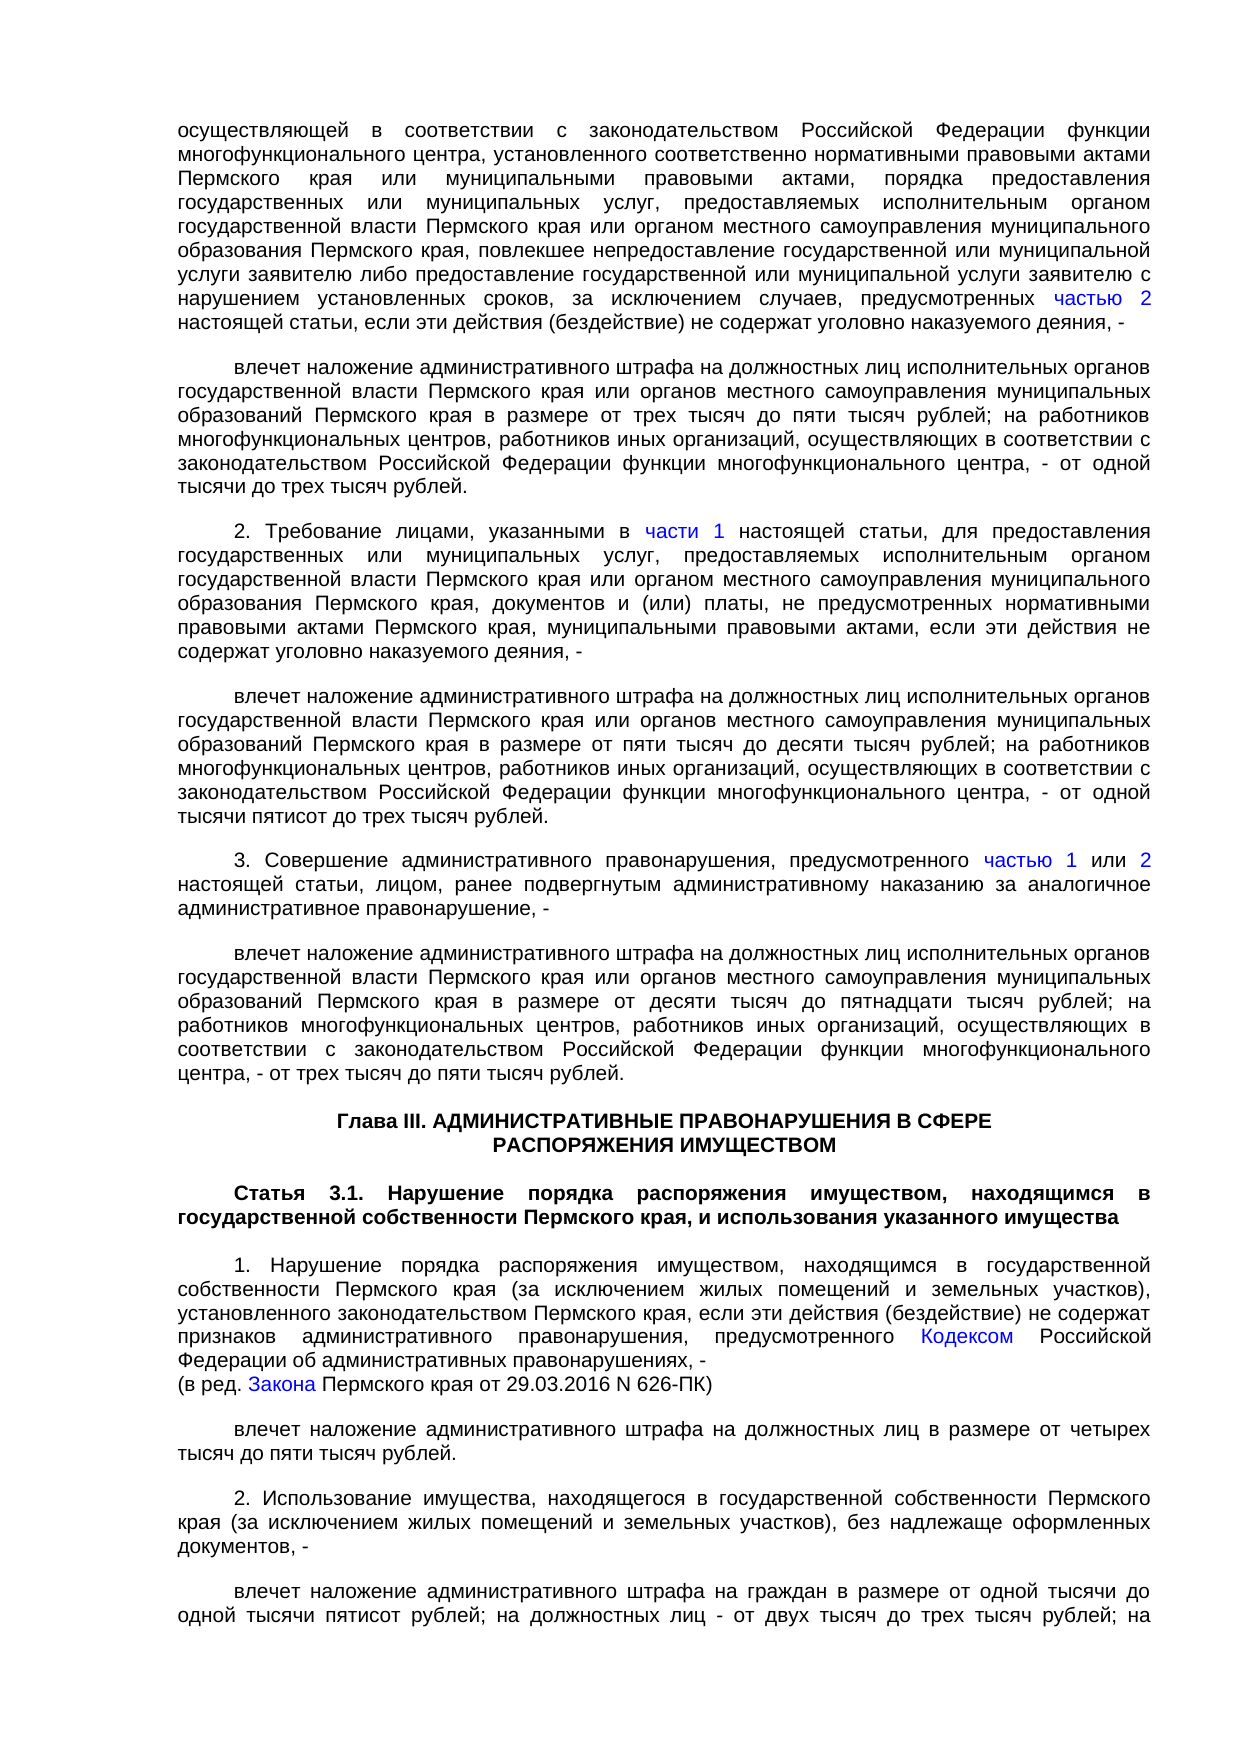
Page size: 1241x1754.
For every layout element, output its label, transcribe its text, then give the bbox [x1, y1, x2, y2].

text 2. Требование лицами, указанными в части 1 настоящей статьи, для предоставления государственных или муниципальных услуг, предоставляемых исполнительным органом государственной власти Пермского края или органом местного самоуправления муниципального образования Пермского края, документов и (или) платы, не предусмотренных нормативными правовыми актами Пермского края, муниципальными правовыми актами, если эти действия не содержат уголовно наказуемого деяния, - [177, 519, 1152, 663]
text 2. Использование имущества, находящегося в государственной собственности Пермского края (за исключением жилых помещений и земельных участков), без надлежаще оформленных документов, - [177, 1486, 1152, 1558]
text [177, 1578, 1152, 1626]
text влечет наложение административного штрафа на должностных лиц исполнительных органов государственной власти Пермского края или органов местного самоуправления муниципальных образований Пермского края в размере от десяти тысяч до пятнадцати тысяч рублей; на работников многофункциональных центров, работников иных организаций, осуществляющих в соответствии с законодательством Российской Федерации функции многофункционального центра, - от трех тысяч до пяти тысяч рублей. [177, 941, 1152, 1085]
title РАСПОРЯЖЕНИЯ ИМУЩЕСТВОМ [177, 1133, 1152, 1157]
text (в ред. Закона Пермского края от 29.03.2016 N 626-ПК) [177, 1372, 1152, 1396]
title Статья 3.1. Нарушение порядка распоряжения имуществом, находящимся в государственной собственности Пермского края, и использования указанного имущества [177, 1181, 1152, 1228]
text влечет наложение административного штрафа на должностных лиц в размере от четырех тысяч до пяти тысяч рублей. [177, 1417, 1152, 1465]
text влечет наложение административного штрафа на должностных лиц исполнительных органов государственной власти Пермского края или органов местного самоуправления муниципальных образований Пермского края в размере от трех тысяч до пяти тысяч рублей; на работников многофункциональных центров, работников иных организаций, осуществляющих в соответствии с законодательством Российской Федерации функции многофункционального центра, - от одной тысячи до трех тысяч рублей. [177, 354, 1152, 498]
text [177, 118, 1152, 334]
text 3. Совершение административного правонарушения, предусмотренного частью 1 или 2 настоящей статьи, лицом, ранее подвергнутым административному наказанию за аналогичное административное правонарушение, - [177, 848, 1152, 920]
text влечет наложение административного штрафа на должностных лиц исполнительных органов государственной власти Пермского края или органов местного самоуправления муниципальных образований Пермского края в размере от пяти тысяч до десяти тысяч рублей; на работников многофункциональных центров, работников иных организаций, осуществляющих в соответствии с законодательством Российской Федерации функции многофункционального центра, - от одной тысячи пятисот до трех тысяч рублей. [177, 684, 1152, 827]
title Глава III. АДМИНИСТРАТИВНЫЕ ПРАВОНАРУШЕНИЯ В СФЕРЕ [177, 1109, 1152, 1133]
text 1. Нарушение порядка распоряжения имуществом, находящимся в государственной собственности Пермского края (за исключением жилых помещений и земельных участков), установленного законодательством Пермского края, если эти действия (бездействие) не содержат признаков административного правонарушения, предусмотренного Кодексом Российской Федерации об административных правонарушениях, - [177, 1252, 1152, 1372]
